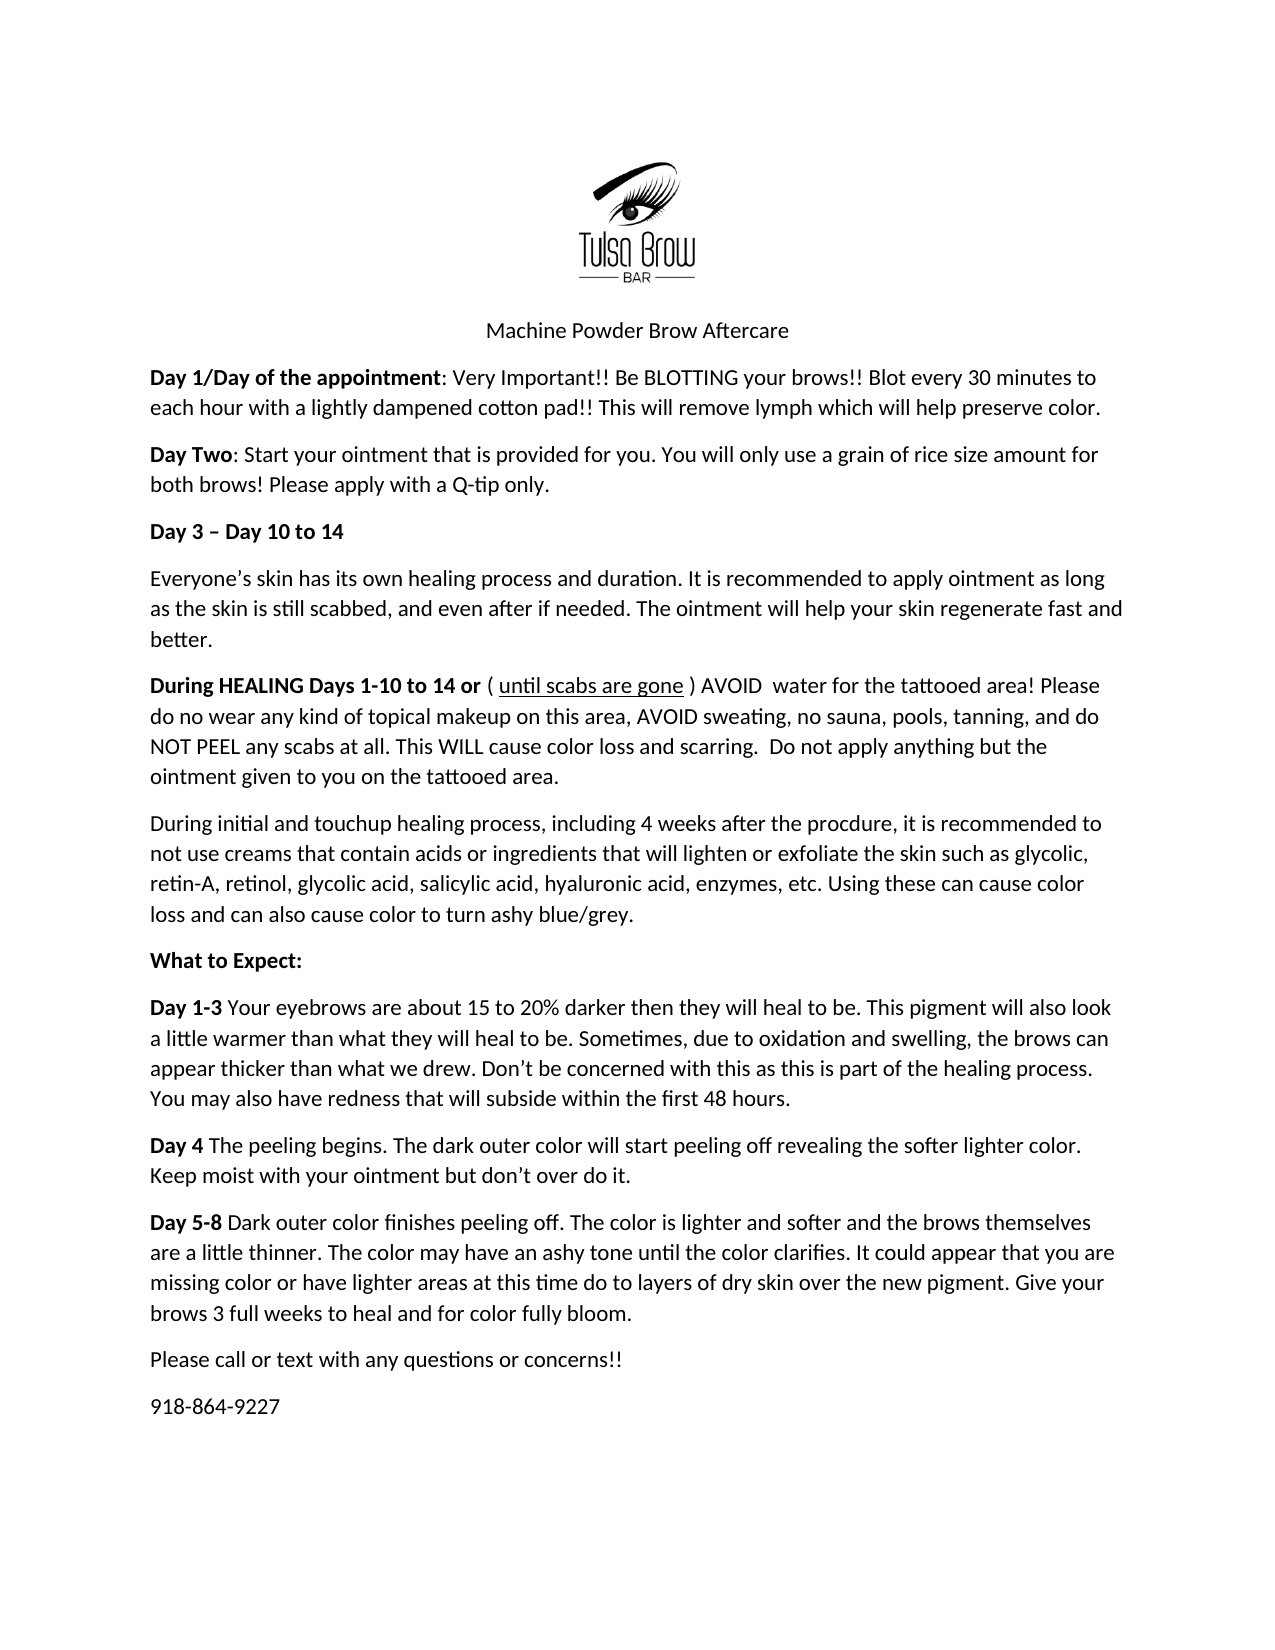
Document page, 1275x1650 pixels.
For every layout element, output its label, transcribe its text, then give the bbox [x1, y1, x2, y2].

text During initial and touchup healing process, including 4 weeks after the procdure, it is recommended to not use creams that contain acids or ingredients that will lighten or exfoliate the skin such as glycolic, retin-A, retinol, glycolic acid, salicylic acid, hyaluronic acid, enzymes, etc. Using these can cause color loss and can also cause color to turn ashy blue/grey. [150, 809, 1125, 928]
text Day Two: Start your ointment that is provided for you. You will only use a grain of rice size amount for both brows! Please apply with a Q-tip only. [150, 440, 1125, 499]
text Please call or text with any questions or concerns!! [150, 1346, 1125, 1374]
text Day 5-8 Dark outer color finishes peeling off. The color is lighter and softer and the brows themselves are a little thinner. The color may have an ashy tone until the color clarifies. It could appear that you are missing color or have lighter areas at this time do to layers of dry skin over the new pigment. Give your brows 3 full weeks to heal and for color fully bloom. [150, 1208, 1125, 1327]
text What to Expect: [150, 947, 1125, 975]
text 918-864-9227 [150, 1392, 1125, 1421]
text Day 1-3 Your eyebrows are about 15 to 20% darker then they will heal to be. This pigment will also look a little warmer than what they will heal to be. Sometimes, due to oxidation and swelling, the brows can appear thicker than what we drew. Don’t be concerned with this as this is part of the healing process. You may also have redness that will subside within the first 48 hours. [150, 993, 1125, 1112]
text During HEALING Days 1-10 to 14 or ( until scabs are gone ) AVOID water for the tattooed area! Please do no wear any kind of topical makeup on this area, AVOID sweating, no sauna, pools, tanning, and do NOT PEEL any scabs at all. This WILL cause color loss and scarring. Do not apply anything but the ointment given to you on the tattooed area. [150, 672, 1125, 790]
text Day 1/Day of the appointment: Very Important!! Be BLOTTING your brows!! Blot every 30 minutes to each hour with a lightly dampened cotton pad!! This will remove lymph which will help preserve color. [150, 363, 1125, 422]
text Day 4 The peeling begins. The dark outer color will start peeling off revealing the softer lighter color. Keep moist with your ointment but don’t over do it. [150, 1131, 1125, 1189]
text Machine Powder Brow Aftercare [150, 316, 1125, 344]
text Everyone’s skin has its own healing process and duration. It is recommended to apply ointment as long as the skin is still scabbed, and even after if needed. The ointment will help your skin regenerate fast and better. [150, 564, 1125, 653]
picture [525, 150, 747, 298]
text Day 3 – Day 10 to 14 [150, 517, 1125, 546]
